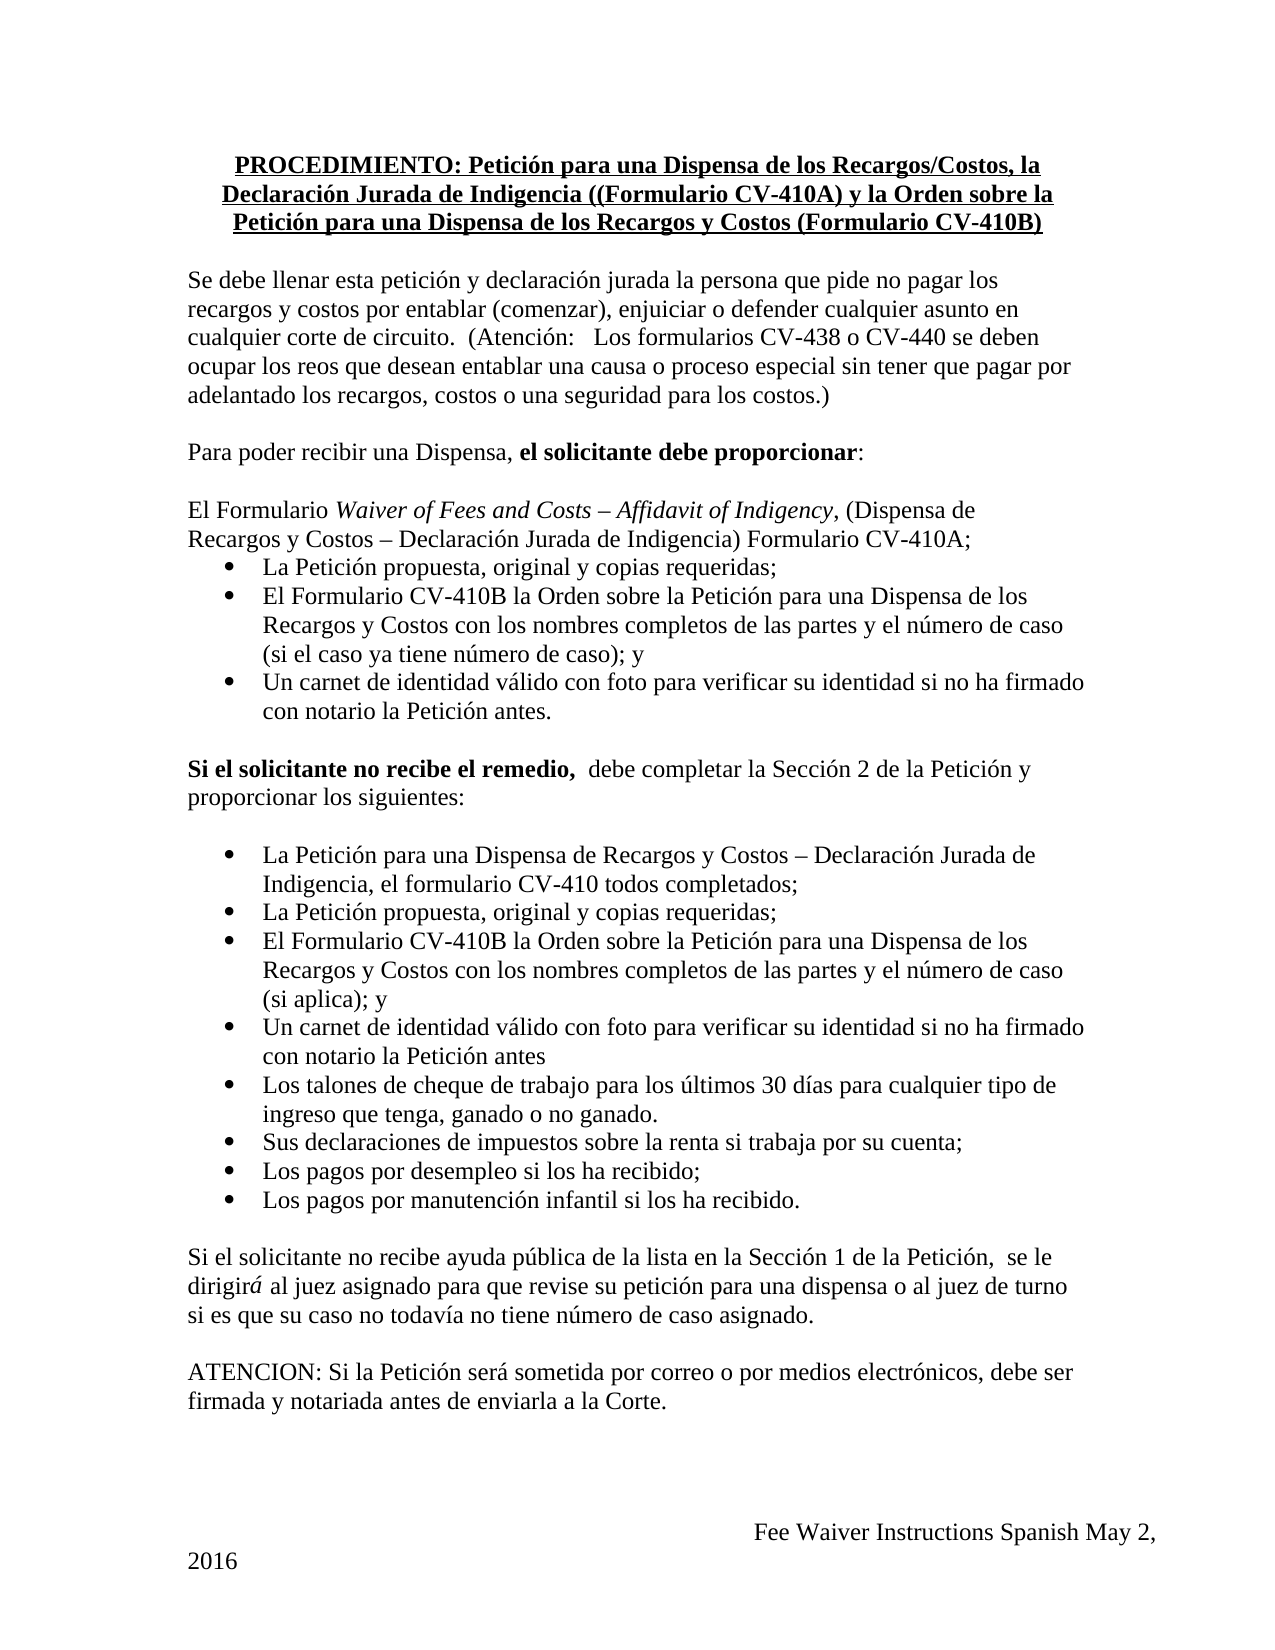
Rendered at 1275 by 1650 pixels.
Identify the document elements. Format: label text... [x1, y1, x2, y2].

list Un carnet de identidad válido con foto para verificar su identidad si no ha firmado con notario la Petición antes. [225, 667, 1087, 725]
text El Formulario Waiver of Fees and Costs – Affidavit of Indigency, (Dispensa de [187, 495, 1087, 524]
list Un carnet de identidad válido con foto para verificar su identidad si no ha firmado con notario la Petición antes [225, 1012, 1087, 1070]
text Recargos y Costos – Declaración Jurada de Indigencia) Formulario CV-410A; [187, 524, 1087, 552]
list La Petición propuesta, original y copias requeridas; [225, 897, 1087, 926]
text Para poder recibir una Dispensa, el solicitante debe proporcionar: [187, 437, 1087, 466]
list El Formulario CV-410B la Orden sobre la Petición para una Dispensa de los Recargos y Costos con los nombres completos de las partes y el número de caso (si aplica); y [225, 926, 1087, 1012]
text Si el solicitante no recibe ayuda pública de la lista en la Sección 1 de la Petición, se le dirigir al juez asignado para que revise su petición para una dispensa o al juez de turno si es que su caso no todavía no tiene número de caso asignado. [187, 1242, 1087, 1329]
list Los pagos por manutención infantil si los ha recibido. [225, 1185, 1087, 1214]
list Los pagos por desempleo si los ha recibido; [225, 1156, 1087, 1185]
text ATENCION: Si la Petición será sometida por correo o por medios electrónicos, debe ser firmada y notariada antes de enviarla a la Corte. [187, 1357, 1087, 1415]
list La Petición propuesta, original y copias requeridas; [225, 552, 1087, 581]
text Se debe llenar esta petición y declaración jurada la persona que pide no pagar los recargos y costos por entablar (comenzar), enjuiciar o defender cualquier asunto en cualquier corte de circuito. (Atención: Los formularios CV-438 o CV-440 se deben ocupar los reos que desean entablar una causa o proceso especial sin tener que pagar por adelantado los recargos, costos o una seguridad para los costos.) [187, 265, 1087, 409]
list La Petición para una Dispensa de Recargos y Costos – Declaración Jurada de Indigencia, el formulario CV-410 todos completados; [225, 840, 1087, 897]
list El Formulario CV-410B la Orden sobre la Petición para una Dispensa de los Recargos y Costos con los nombres completos de las partes y el número de caso (si el caso ya tiene número de caso); y [225, 581, 1087, 667]
text PROCEDIMIENTO: Petición para una Dispensa de los Recargos/Costos, la Declaración Jurada de Indigencia ((Formulario CV-410A) y la Orden sobre la Petición para una Dispensa de los Recargos y Costos (Formulario CV-410B) [187, 150, 1087, 236]
list Sus declaraciones de impuestos sobre la renta si trabaja por su cuenta; [225, 1127, 1087, 1156]
text Si el solicitante no recibe el remedio, debe completar la Sección 2 de la Petición y proporcionar los siguientes: [187, 754, 1087, 811]
list Los talones de cheque de trabajo para los últimos 30 días para cualquier tipo de ingreso que tenga, ganado o no ganado. [225, 1070, 1087, 1127]
